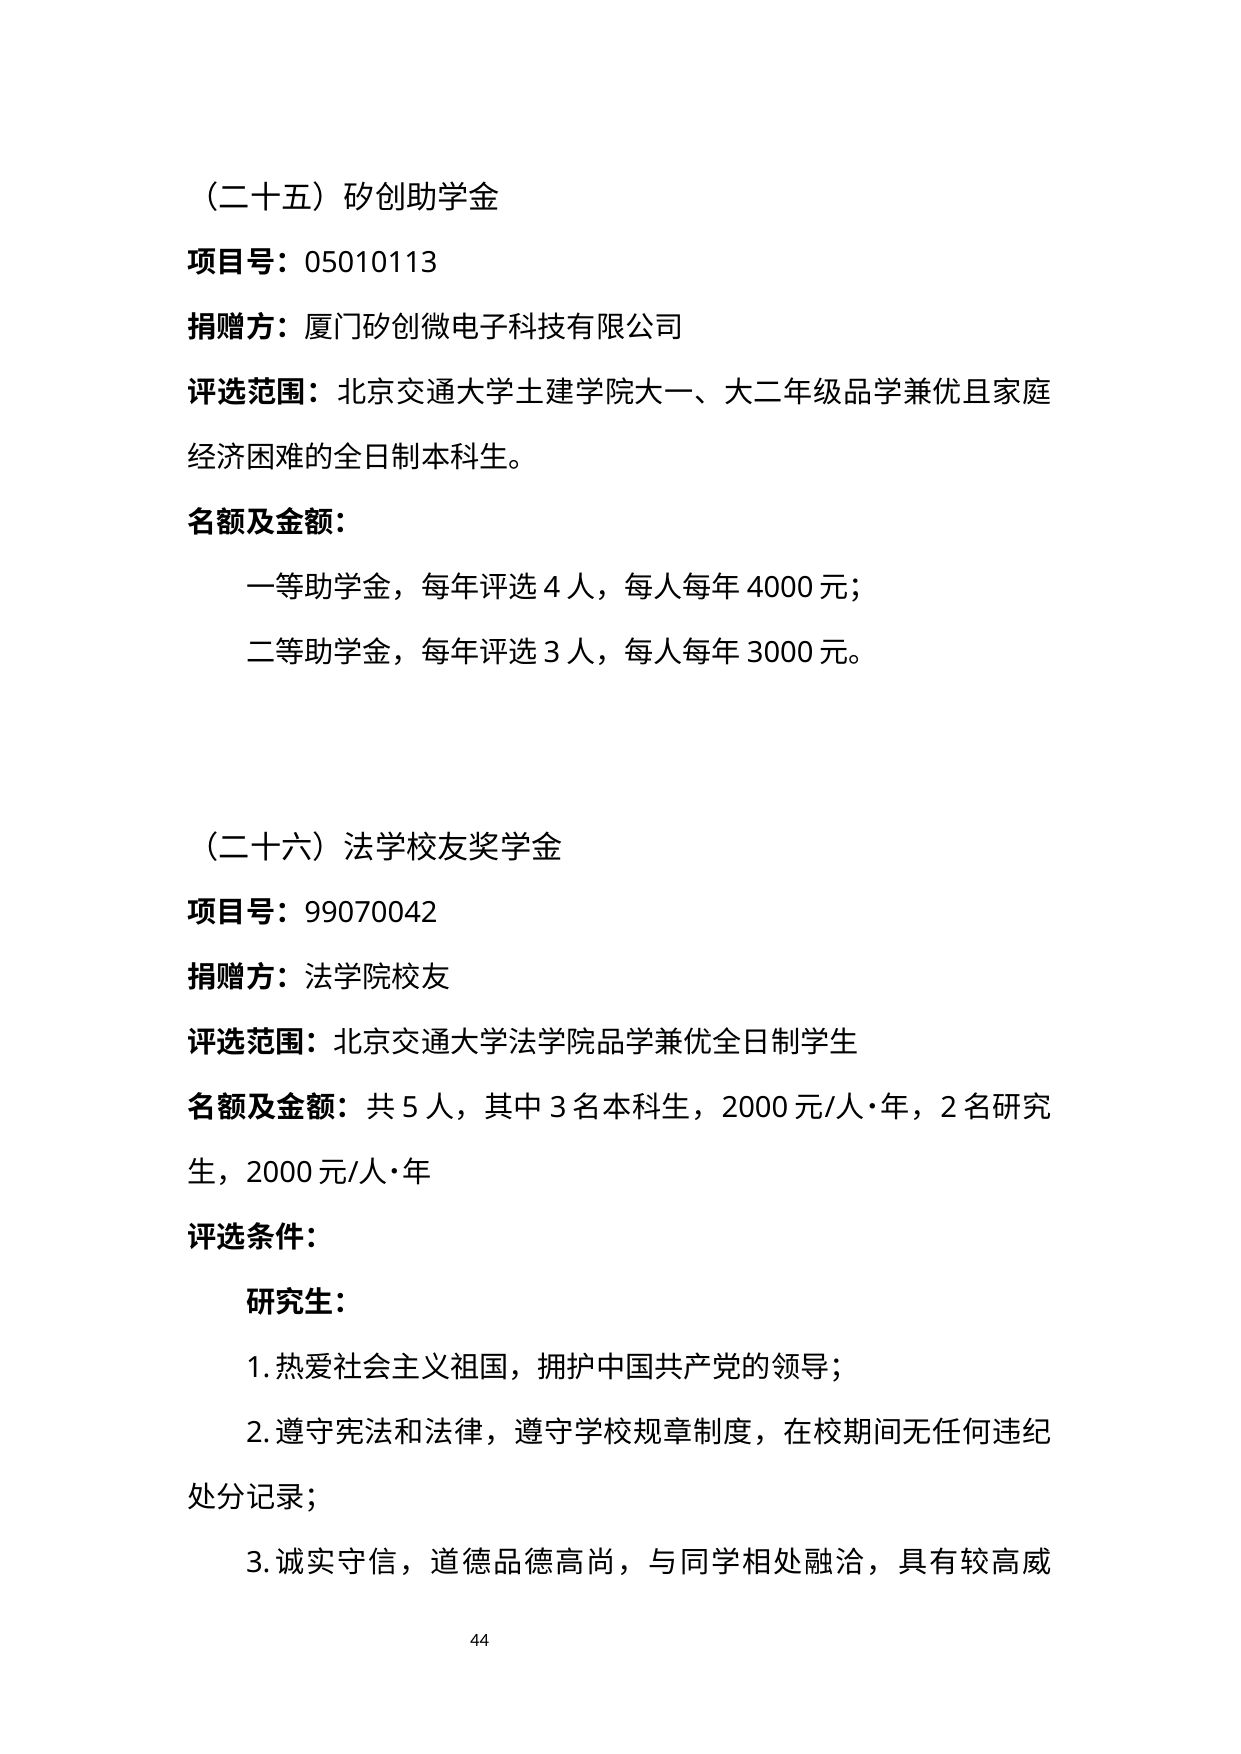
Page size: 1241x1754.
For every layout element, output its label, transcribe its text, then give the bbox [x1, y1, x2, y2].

list 一等助学金，每年评选4人，每人每年4000元； [187, 552, 1053, 617]
list 评选范围：北京交通大学土建学院大一、大二年级品学兼优且家庭经济困难的全日制本科生。 [187, 357, 1053, 487]
list 研究生： [187, 1267, 1053, 1332]
list 捐赠方：厦门矽创微电子科技有限公司 [187, 292, 1053, 357]
list 评选条件： [187, 1202, 1053, 1267]
list 项目号：99070042 [187, 877, 1053, 942]
list 评选范围：北京交通大学法学院品学兼优全日制学生 [187, 1007, 1053, 1072]
text 名额及金额： [187, 487, 1053, 552]
list 项目号：05010113 [187, 227, 1053, 292]
list 二等助学金，每年评选3人，每人每年3000元。 [187, 617, 1053, 682]
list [187, 1527, 1053, 1592]
list 遵守宪法和法律，遵守学校规章制度，在校期间无任何违纪处分记录； [187, 1397, 1053, 1527]
list 热爱社会主义祖国，拥护中国共产党的领导； [187, 1332, 1053, 1397]
subtitle 矽创助学金 [187, 162, 1053, 227]
subtitle 法学校友奖学金 [187, 812, 1053, 877]
list 名额及金额：共5人，其中3名本科生，2000元/人˙年，2名研究生，2000元/人˙年 [187, 1072, 1053, 1202]
list 捐赠方：法学院校友 [187, 942, 1053, 1007]
